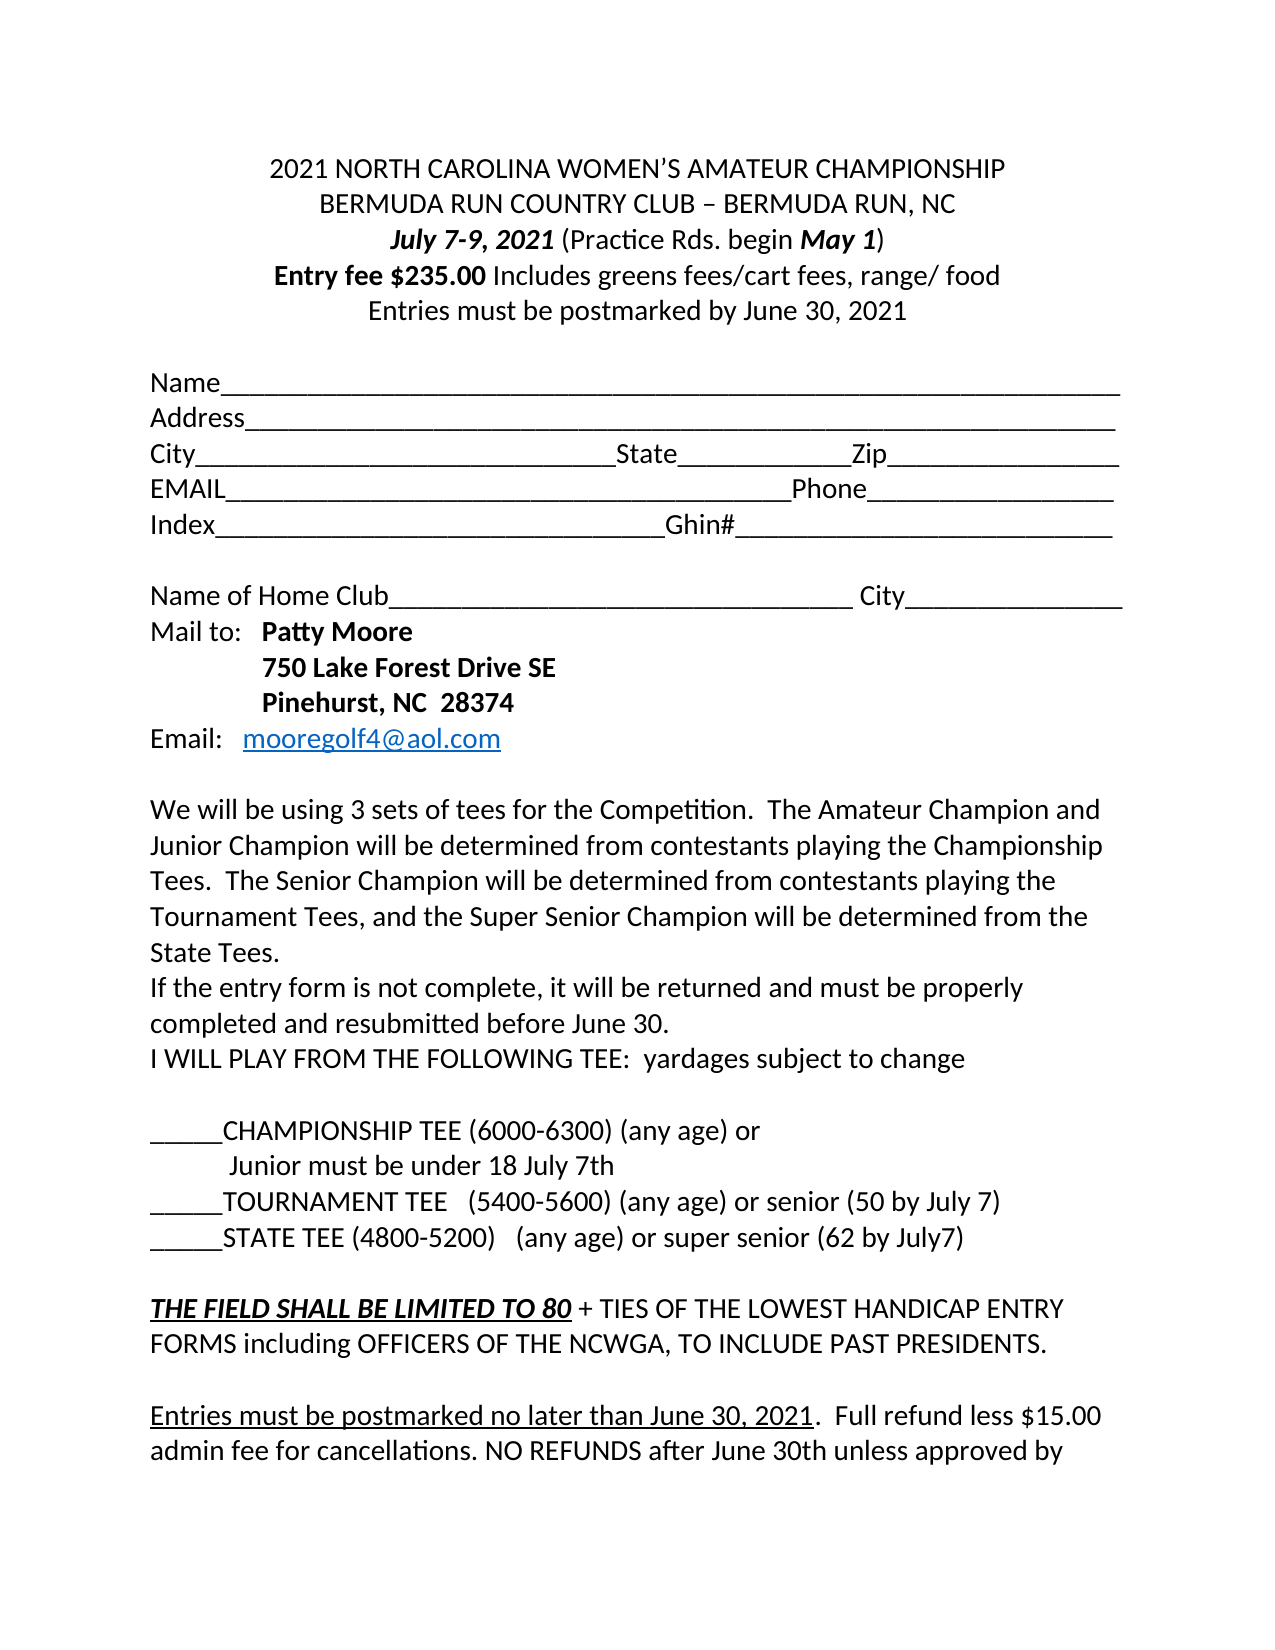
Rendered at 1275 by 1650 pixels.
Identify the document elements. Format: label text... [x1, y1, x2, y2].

text I WILL PLAY FROM THE FOLLOWING TEE: yardages subject to change [150, 1041, 1125, 1076]
text BERMUDA RUN COUNTRY CLUB – BERMUDA RUN, NC [150, 186, 1125, 221]
text July 7-9, 2021 (Practice Rds. begin May 1) [150, 221, 1125, 257]
text Pinehurst, NC 28374 [150, 684, 1125, 720]
text Junior Champion will be determined from contestants playing the Championship [150, 827, 1125, 862]
text Entry fee $235.00 Includes greens fees/cart fees, range/ food [150, 257, 1125, 292]
text THE FIELD SHALL BE LIMITED TO 80 + TIES OF THE LOWEST HANDICAP ENTRY FORMS including OFFICERS OF THE NCWGA, TO INCLUDE PAST PRESIDENTS. [150, 1290, 1125, 1361]
text 750 Lake Forest Drive SE [150, 649, 1125, 684]
text Email: mooregolf4@aol.com [150, 720, 1125, 756]
text _____TOURNAMENT TEE (5400-5600) (any age) or senior (50 by July 7) [150, 1183, 1125, 1219]
text Junior must be under 18 July 7th [150, 1147, 1125, 1183]
text Name______________________________________________________________ [150, 364, 1125, 399]
text Tees. The Senior Champion will be determined from contestants playing the Tournament Tees, and the Super Senior Champion will be determined from the State Tees. [150, 862, 1125, 969]
text If the entry form is not complete, it will be returned and must be properly completed and resubmitted before June 30. [150, 969, 1125, 1041]
text Entries must be postmarked by June 30, 2021 [150, 292, 1125, 328]
text Mail to: Patty Moore [150, 613, 1125, 649]
text Name of Home Club________________________________ City_______________ [150, 577, 1125, 613]
text EMAIL_______________________________________Phone_________________ [150, 471, 1125, 506]
text 2021 NORTH CAROLINA WOMEN’S AMATEUR CHAMPIONSHIP [150, 150, 1125, 186]
text _____STATE TEE (4800-5200) (any age) or super senior (62 by July7) [150, 1219, 1125, 1254]
text Index_______________________________Ghin#__________________________ [150, 506, 1125, 542]
text We will be using 3 sets of tees for the Competition. The Amateur Champion and [150, 791, 1125, 827]
text Address____________________________________________________________ [150, 399, 1125, 435]
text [150, 1397, 1125, 1468]
text City_____________________________State____________Zip________________ [150, 435, 1125, 471]
text _____CHAMPIONSHIP TEE (6000-6300) (any age) or [150, 1112, 1125, 1147]
